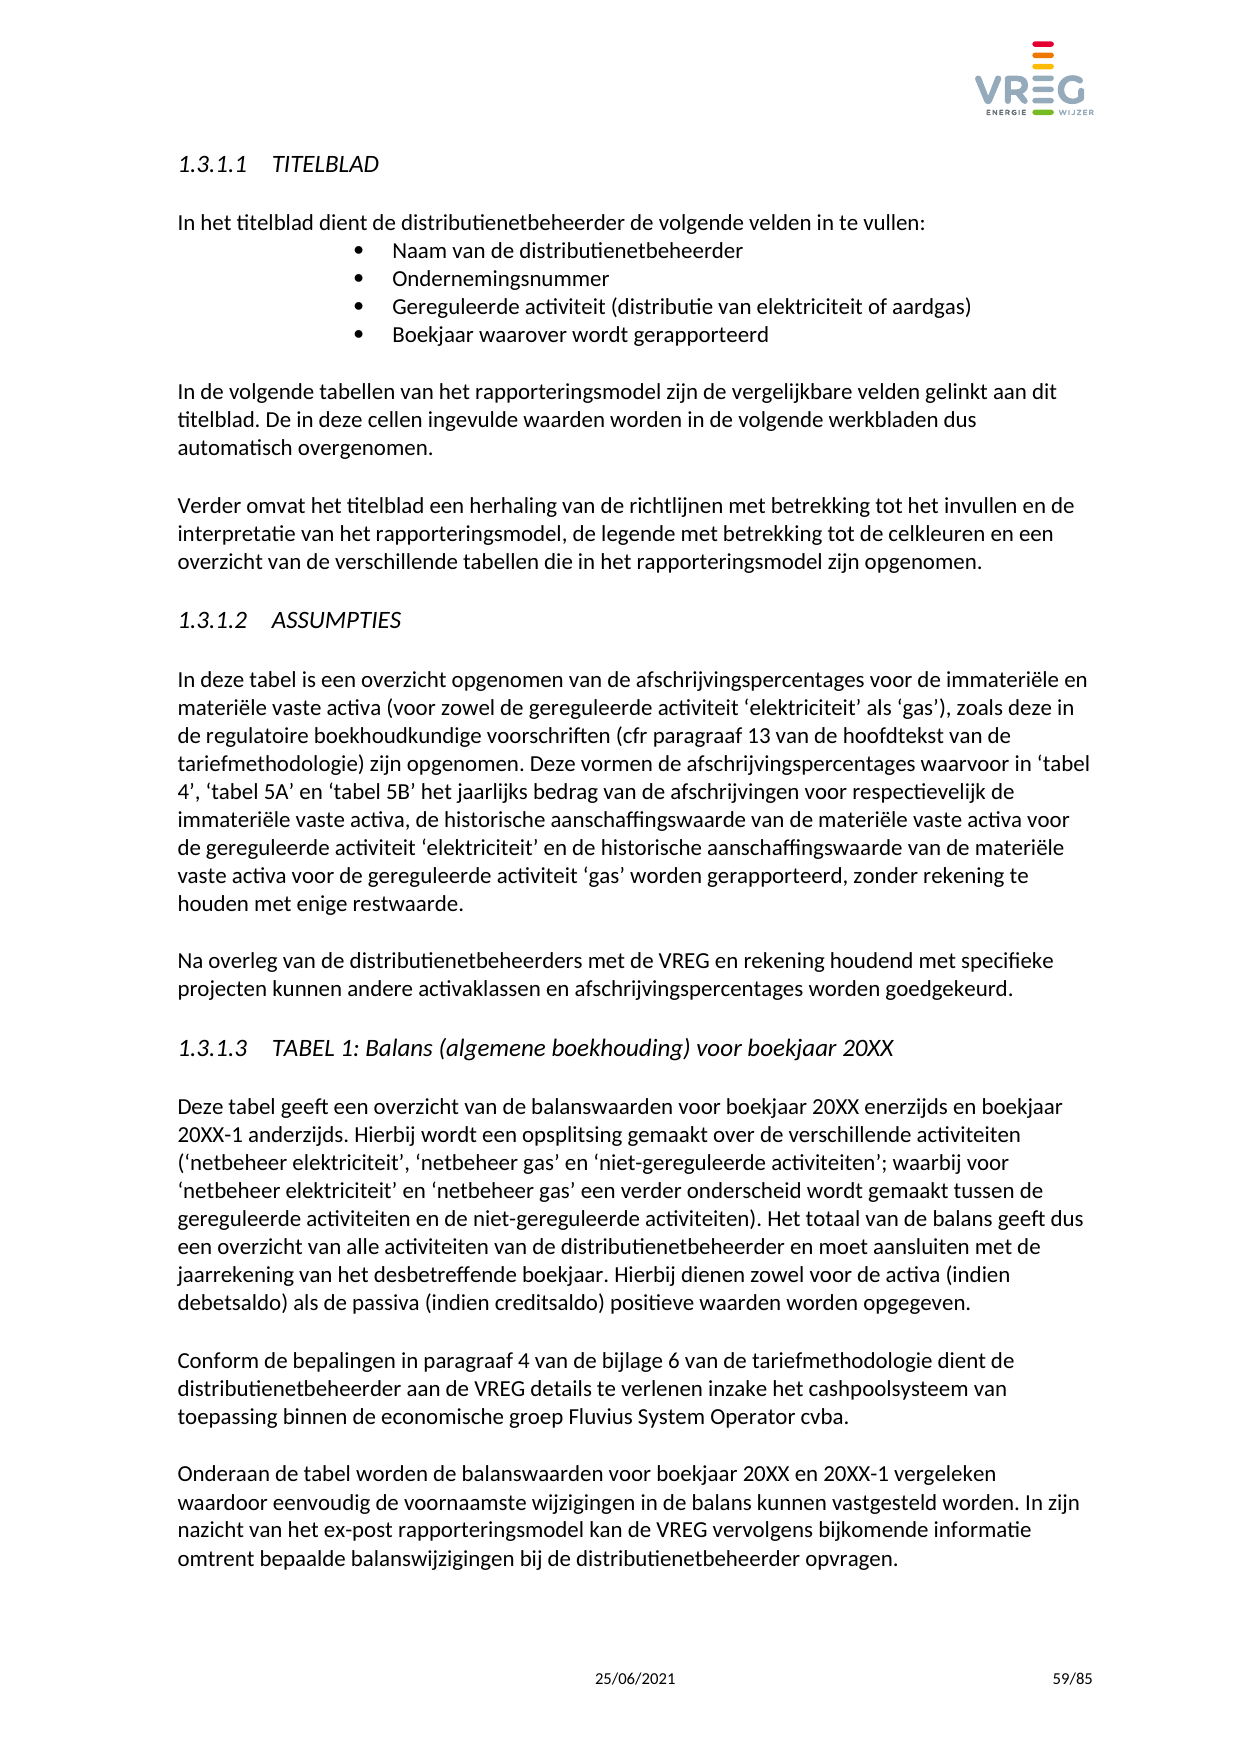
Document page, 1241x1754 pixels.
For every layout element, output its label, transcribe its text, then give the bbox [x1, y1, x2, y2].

text Conform de bepalingen in paragraaf 4 van de bijlage 6 van de tariefmethodologie dient de distributienetbeheerder aan de VREG details te verlenen inzake het cashpoolsysteem van toepassing binnen de economische groep Fluvius System Operator cvba. [177, 1346, 1092, 1430]
text Onderaan de tabel worden de balanswaarden voor boekjaar 20XX en 20XX-1 vergeleken waardoor eenvoudig de voornaamste wijzigingen in de balans kunnen vastgesteld worden. In zijn nazicht van het ex-post rapporteringsmodel kan de VREG vervolgens bijkomende informatie omtrent bepaalde balanswijzigingen bij de distributienetbeheerder opvragen. [177, 1459, 1092, 1572]
text Verder omvat het titelblad een herhaling van de richtlijnen met betrekking tot het invullen en de interpretatie van het rapporteringsmodel, de legende met betrekking tot de celkleuren en een overzicht van de verschillende tabellen die in het rapporteringsmodel zijn opgenomen. [177, 491, 1093, 575]
subtitle TITELBLAD [177, 148, 1092, 178]
text Na overleg van de distributienetbeheerders met de VREG en rekening houdend met specifieke projecten kunnen andere activaklassen en afschrijvingspercentages worden goedgekeurd. [177, 947, 1092, 1003]
list Boekjaar waarover wordt gerapporteerd [354, 320, 1092, 348]
text Deze tabel geeft een overzicht van de balanswaarden voor boekjaar 20XX enerzijds en boekjaar 20XX-1 anderzijds. Hierbij wordt een opsplitsing gemaakt over de verschillende activiteiten (‘netbeheer elektriciteit’, ‘netbeheer gas’ en ‘niet-gereguleerde activiteiten’; waarbij voor ‘netbeheer elektriciteit’ en ‘netbeheer gas’ een verder onderscheid wordt gemaakt tussen de gereguleerde activiteiten en de niet-gereguleerde activiteiten). Het totaal van de balans geeft dus een overzicht van alle activiteiten van de distributienetbeheerder en moet aansluiten met de jaarrekening van het desbetreffende boekjaar. Hierbij dienen zowel voor de activa (indien debetsaldo) als de passiva (indien creditsaldo) positieve waarden worden opgegeven. [177, 1092, 1092, 1316]
text In het titelblad dient de distributienetbeheerder de volgende velden in te vullen: [177, 208, 1092, 236]
list Ondernemingsnummer [354, 264, 1092, 292]
text In deze tabel is een overzicht opgenomen van de afschrijvingspercentages voor de immateriële en materiële vaste activa (voor zowel de gereguleerde activiteit ‘elektriciteit’ als ‘gas’), zoals deze in de regulatoire boekhoudkundige voorschriften (cfr paragraaf 13 van de hoofdtekst van de tariefmethodologie) zijn opgenomen. Deze vormen de afschrijvingspercentages waarvoor in ‘tabel 4’, ‘tabel 5A’ en ‘tabel 5B’ het jaarlijks bedrag van de afschrijvingen voor respectievelijk de immateriële vaste activa, de historische aanschaffingswaarde van de materiële vaste activa voor de gereguleerde activiteit ‘elektriciteit’ en de historische aanschaffingswaarde van de materiële vaste activa voor de gereguleerde activiteit ‘gas’ worden gerapporteerd, zonder rekening te houden met enige restwaarde. [177, 665, 1092, 917]
subtitle ASSUMPTIES [177, 605, 1092, 635]
list Gereguleerde activiteit (distributie van elektriciteit of aardgas) [354, 292, 1092, 320]
subtitle TABEL 1: Balans (algemene boekhouding) voor boekjaar 20XX [177, 1032, 1092, 1063]
text In de volgende tabellen van het rapporteringsmodel zijn de vergelijkbare velden gelinkt aan dit titelblad. De in deze cellen ingevulde waarden worden in de volgende werkbladen dus automatisch overgenomen. [177, 377, 1092, 462]
list Naam van de distributienetbeheerder [354, 236, 1092, 264]
